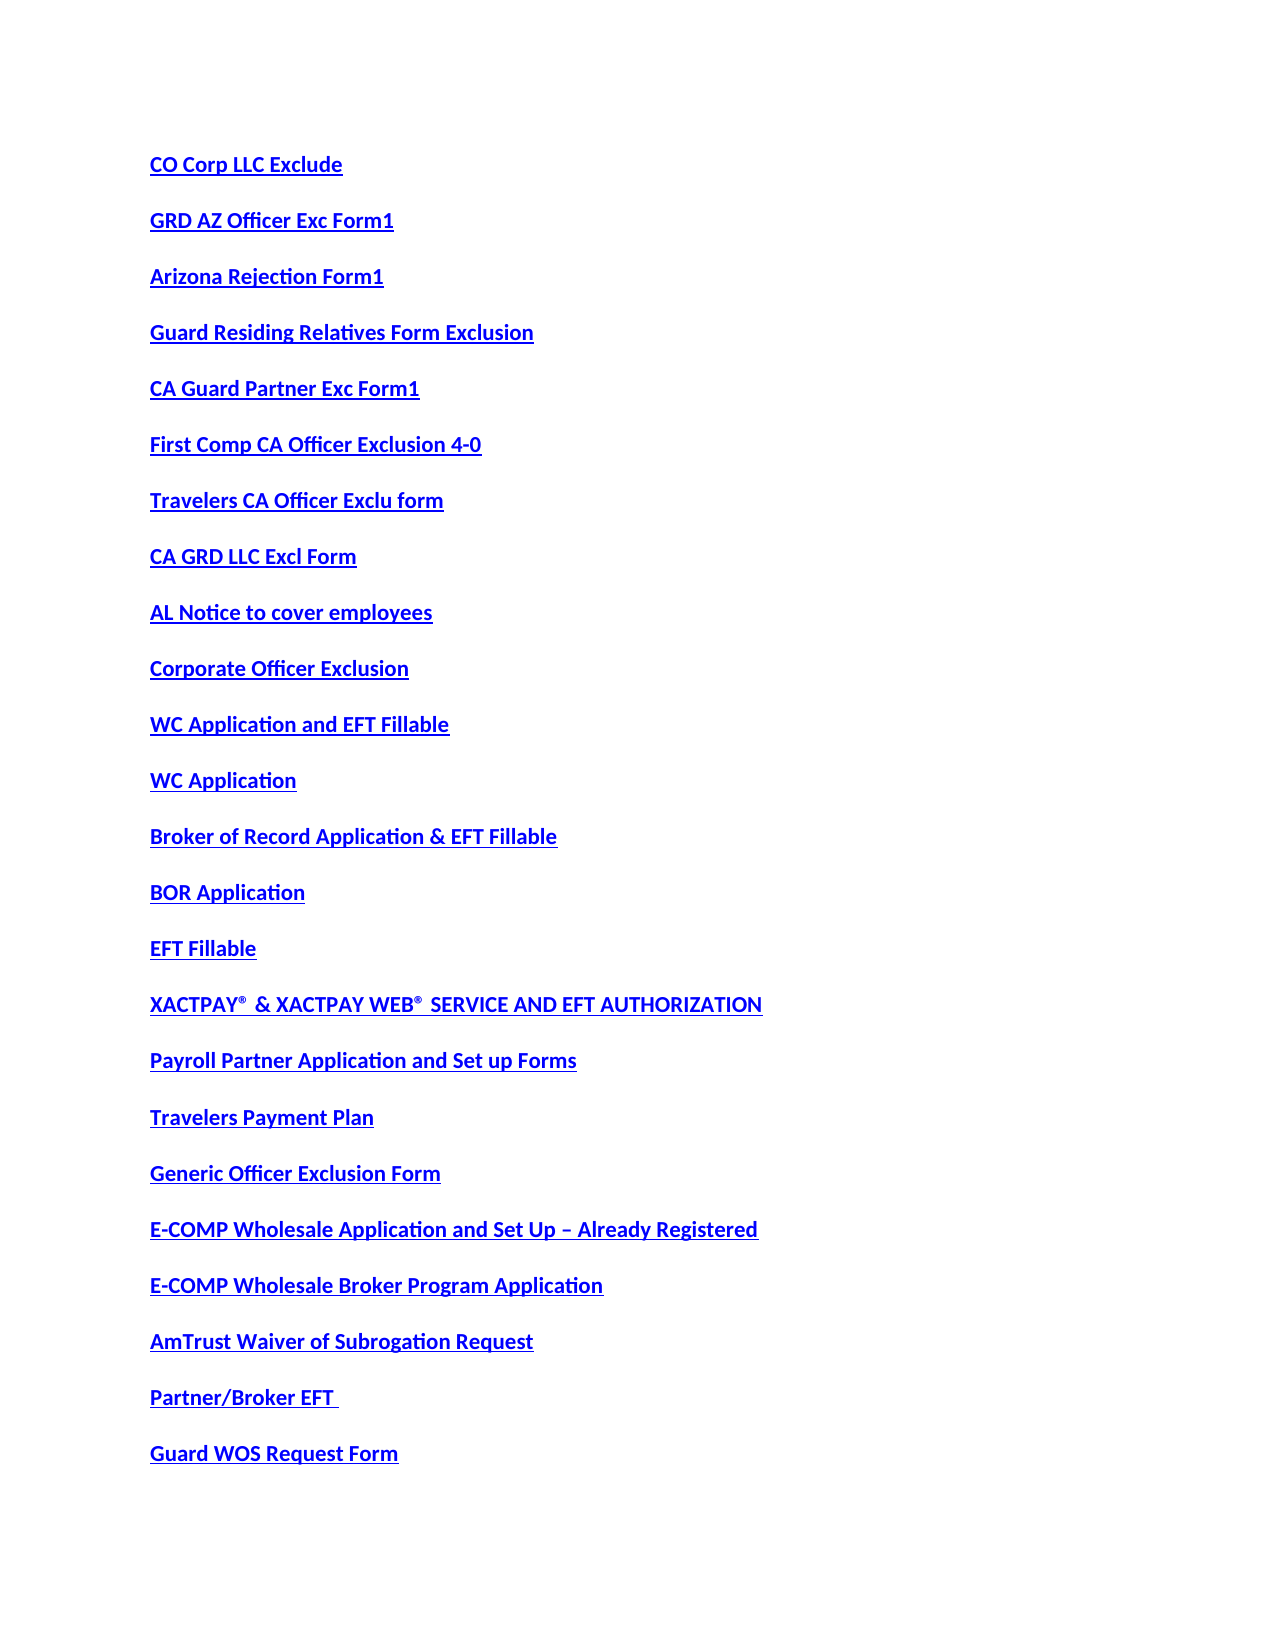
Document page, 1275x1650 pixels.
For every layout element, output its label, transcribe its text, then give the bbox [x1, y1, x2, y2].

text CA Guard Partner Exc Form1 [150, 374, 1125, 402]
text CO Corp LLC Exclude [150, 150, 1125, 178]
text AmTrust Waiver of Subrogation Request [150, 1327, 1125, 1355]
text CA GRD LLC Excl Form [150, 542, 1125, 570]
text Guard Residing Relatives Form Exclusion [150, 318, 1125, 346]
text First Comp CA Officer Exclusion 4-0 [150, 430, 1125, 458]
text BOR Application [150, 878, 1125, 907]
text EFT Fillable [150, 934, 1125, 963]
text E-COMP Wholesale Application and Set Up – Already Registered [150, 1215, 1125, 1243]
text Guard WOS Request Form [150, 1439, 1125, 1467]
text Broker of Record Application & EFT Fillable [150, 822, 1125, 851]
text Corporate Officer Exclusion [150, 654, 1125, 682]
text WC Application [150, 766, 1125, 794]
text Partner/Broker EFT [150, 1383, 1125, 1411]
text GRD AZ Officer Exc Form1 [150, 206, 1125, 234]
text WC Application and EFT Fillable [150, 710, 1125, 738]
text Travelers CA Officer Exclu form [150, 486, 1125, 514]
text Generic Officer Exclusion Form [150, 1159, 1125, 1187]
text Arizona Rejection Form1 [150, 262, 1125, 290]
text Payroll Partner Application and Set up Forms [150, 1047, 1125, 1075]
text Travelers Payment Plan [150, 1103, 1125, 1131]
text XACTPAY® & XACTPAY WEB® SERVICE AND EFT AUTHORIZATION [150, 991, 1125, 1019]
text E-COMP Wholesale Broker Program Application [150, 1271, 1125, 1299]
text AL Notice to cover employees [150, 598, 1125, 626]
